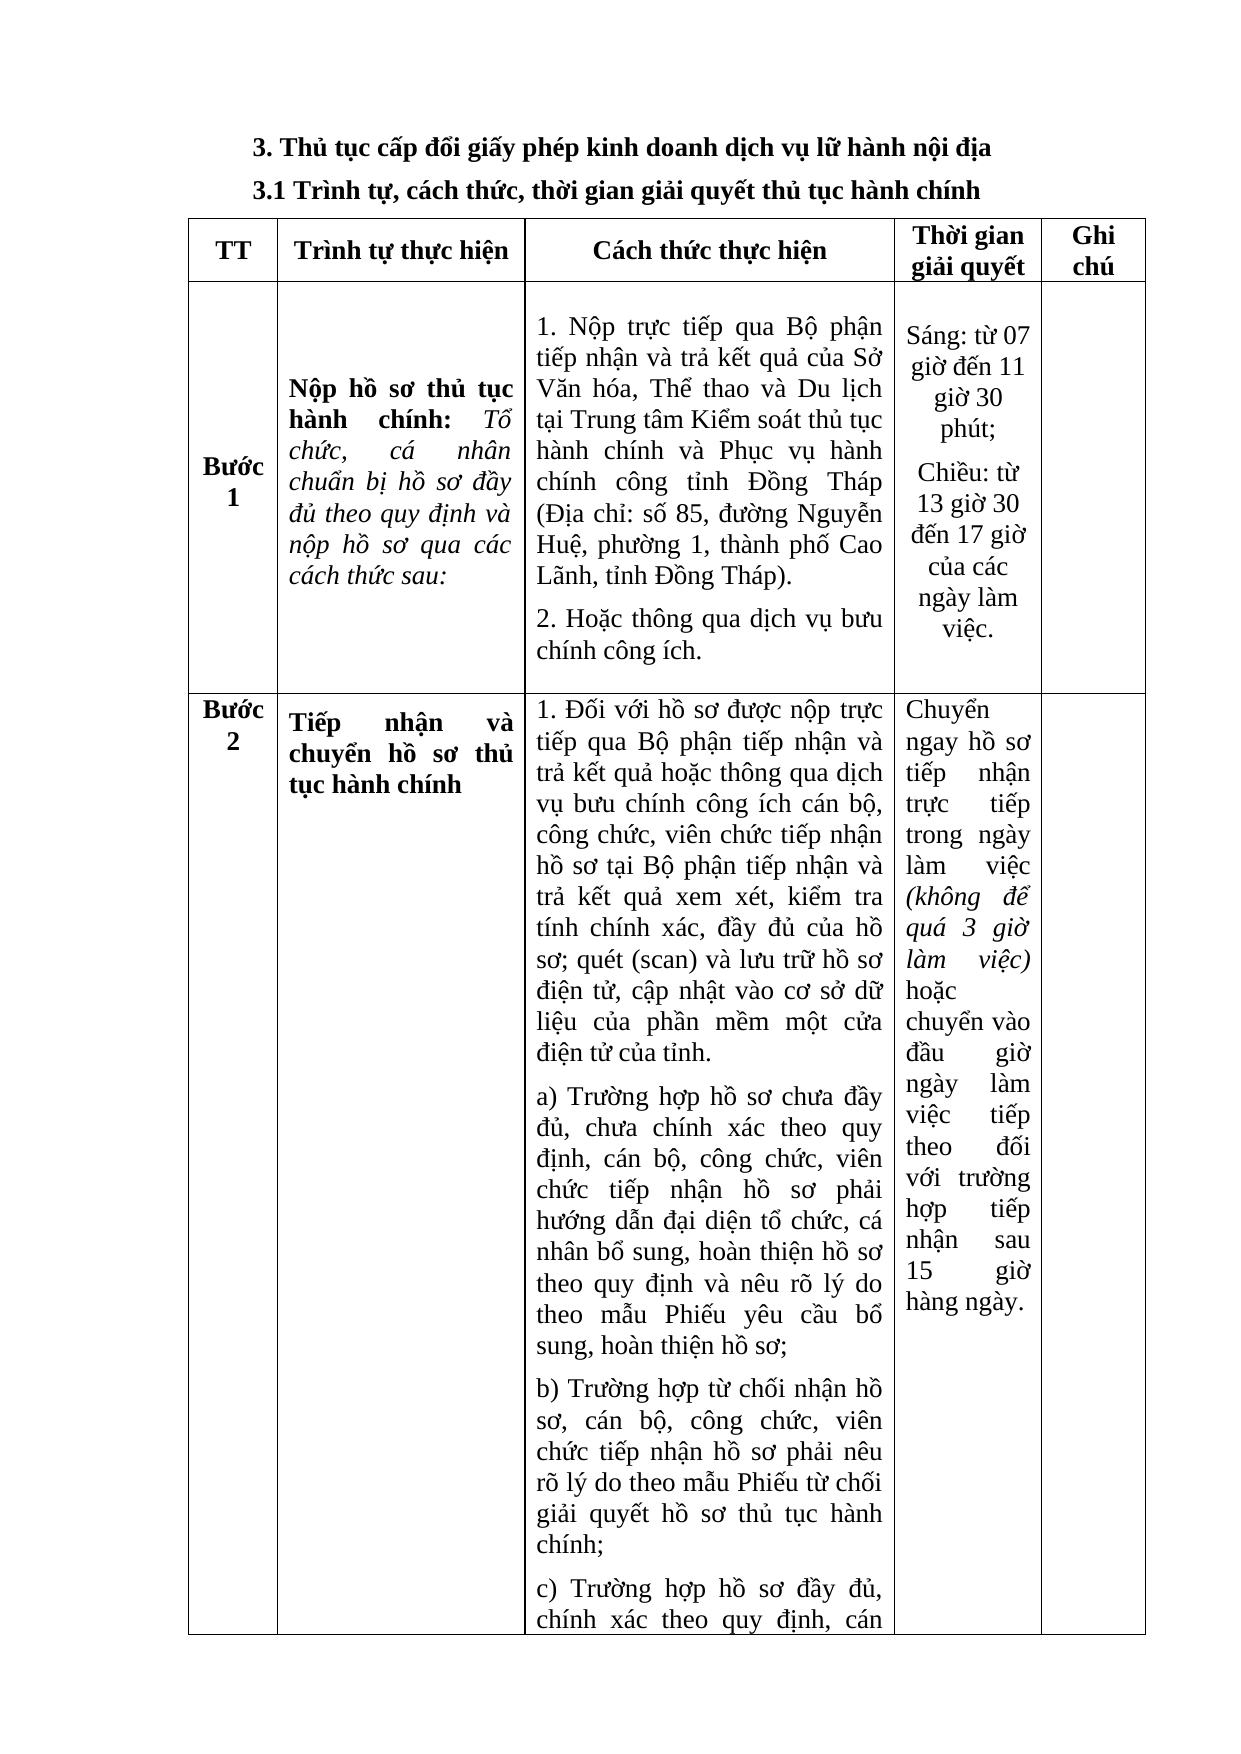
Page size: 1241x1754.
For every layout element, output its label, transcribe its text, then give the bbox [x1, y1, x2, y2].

table_cell 1. Nộp trực tiếp qua Bộ phận tiếp nhận và trả kết quả của Sở Văn hóa, Thể thao và Du lịch tại Trung tâm Kiểm soát thủ tục hành chính và Phục vụ hành chính công tỉnh Đồng Tháp (Địa chỉ: số 85, đường Nguyễn Huệ, phường 1, thành phố Cao Lãnh, tỉnh Đồng Tháp). 2. Hoặc thông qua dịch vụ bưu chính công ích. [526, 282, 894, 692]
table_header Ghi chú [1042, 219, 1145, 281]
table_cell Bước 1 [189, 282, 277, 692]
table_header Cách thức thực hiện [526, 219, 894, 281]
text 3.1 Trình tự, cách thức, thời gian giải quyết thủ tục hành chính [177, 174, 1122, 205]
table_header Thời gian giải quyết [895, 219, 1041, 281]
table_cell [526, 694, 894, 1634]
table_header Trình tự thực hiện [278, 219, 524, 281]
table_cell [895, 694, 1041, 1634]
table_cell Nộp hồ sơ thủ tục hành chính: Tổ chức, cá nhân chuẩn bị hồ sơ đầy đủ theo quy định và nộp hồ sơ qua các cách thức sau: [278, 282, 524, 692]
table_cell Bước 2 [189, 694, 277, 1634]
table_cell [278, 694, 524, 1634]
text 3. Thủ tục cấp đổi giấy phép kinh doanh dịch vụ lữ hành nội địa [177, 131, 1122, 162]
table_header TT [189, 219, 277, 281]
table_cell [1042, 694, 1145, 1634]
table_cell Sáng: từ 07 giờ đến 11 giờ 30 phút; Chiều: từ 13 giờ 30 đến 17 giờ của các ngày làm việc. [895, 282, 1041, 692]
table_cell [1042, 282, 1145, 692]
